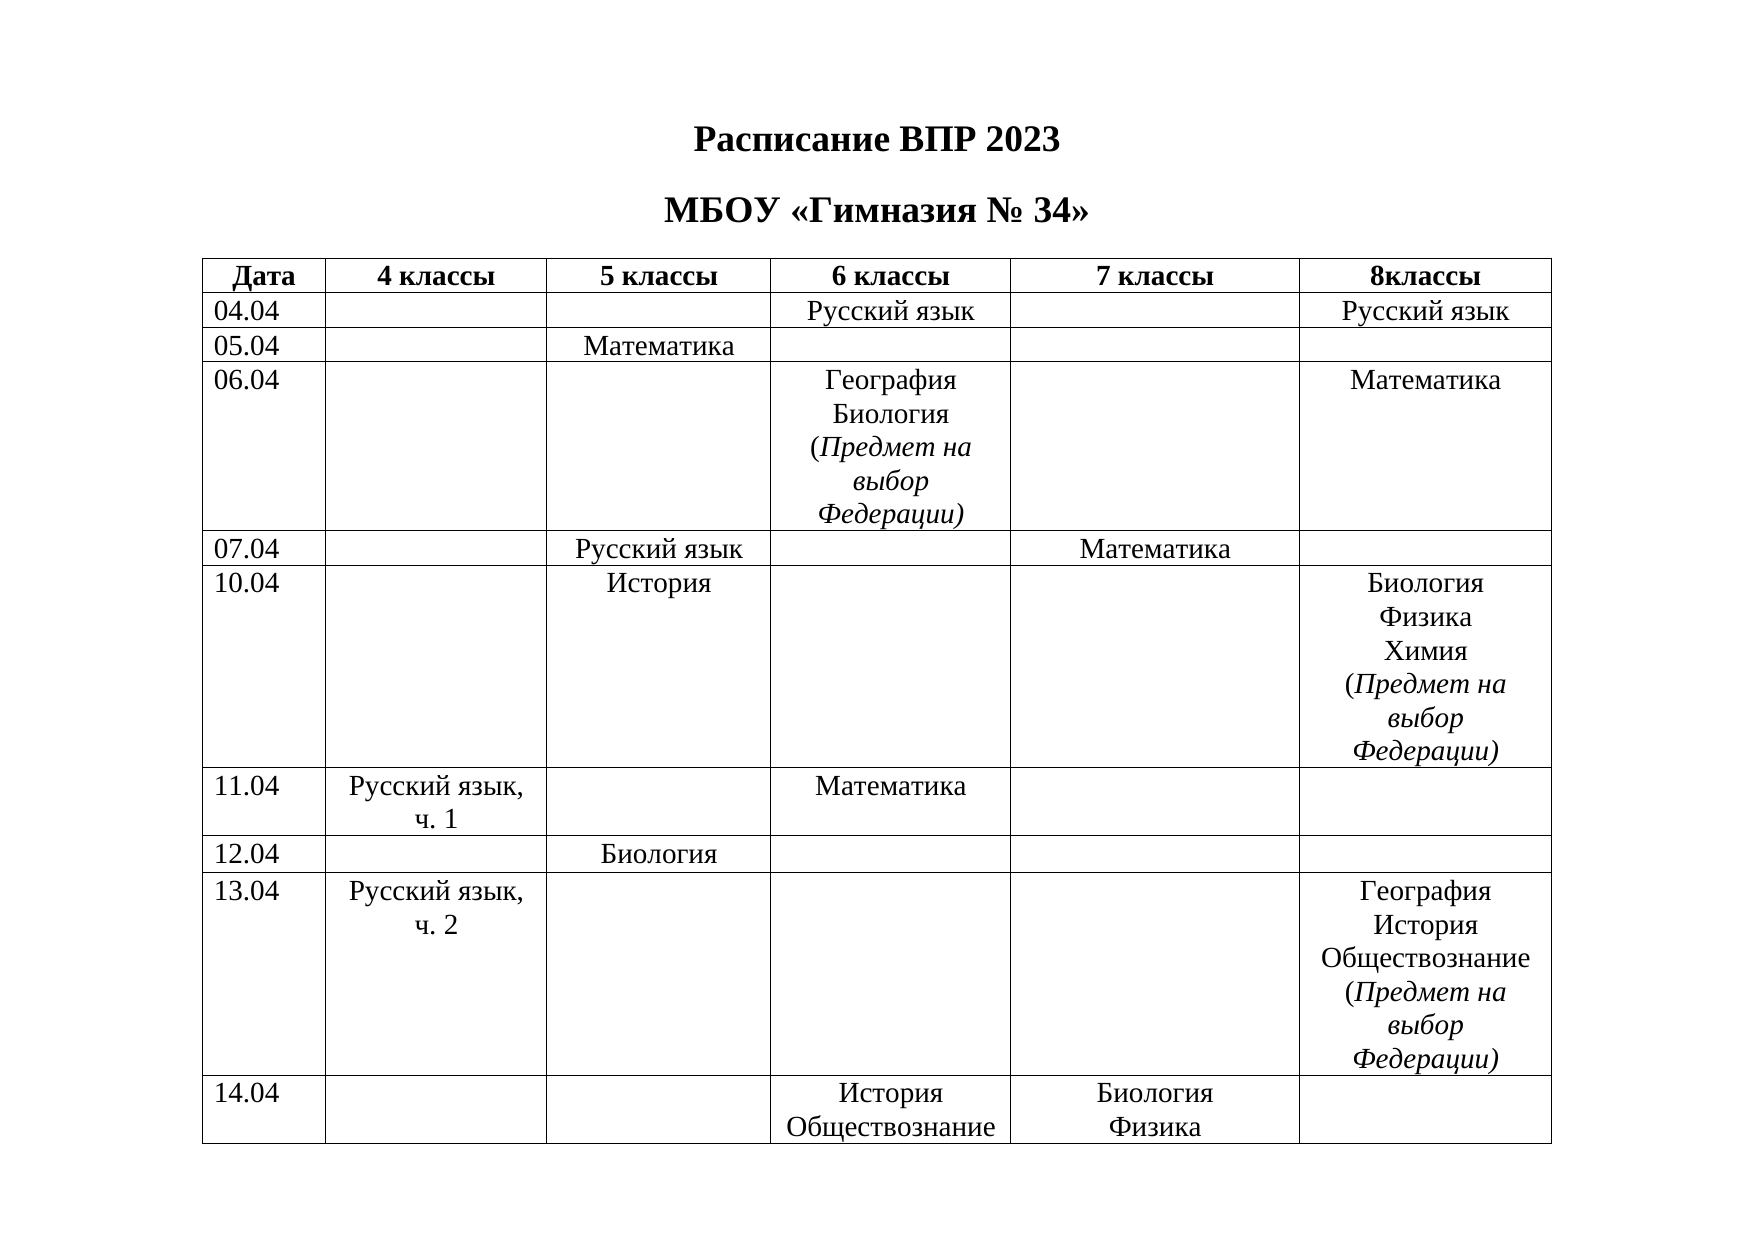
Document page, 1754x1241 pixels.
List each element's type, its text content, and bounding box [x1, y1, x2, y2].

table_cell [547, 362, 770, 530]
table_cell География Биология (Предмет на выбор Федерации) [771, 362, 1010, 530]
table_cell Русский язык, ч. 2 [326, 873, 546, 1074]
table_cell [1011, 293, 1299, 327]
table_cell 12.04 [203, 836, 325, 872]
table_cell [771, 1076, 1010, 1143]
table_header 4 классы [326, 259, 546, 292]
table_cell 14.04 [203, 1076, 325, 1143]
table_header 5 классы [547, 259, 770, 292]
table_cell Биология [547, 836, 770, 872]
table_header 8классы [1300, 259, 1551, 292]
table_cell [547, 768, 770, 835]
table_header Дата [203, 259, 325, 292]
text Расписание ВПР 2023 [118, 117, 1636, 160]
table_cell [326, 328, 546, 361]
table_cell Математика [771, 768, 1010, 835]
table_cell [1300, 836, 1551, 872]
table_cell [326, 531, 546, 564]
table_cell 11.04 [203, 768, 325, 835]
table_cell История [547, 566, 770, 767]
table_cell [771, 328, 1010, 361]
table_cell [1300, 768, 1551, 835]
table_cell Русский язык, ч. 1 [326, 768, 546, 835]
table_cell [1300, 328, 1551, 361]
table_cell [771, 566, 1010, 767]
table_cell [1300, 1076, 1551, 1143]
table_header 6 классы [771, 259, 1010, 292]
table_cell Математика [1300, 362, 1551, 530]
table_cell [326, 1076, 546, 1143]
table_cell [1011, 768, 1299, 835]
table_cell [547, 873, 770, 1074]
text МБОУ «Гимназия № 34» [118, 187, 1636, 230]
table_cell 07.04 [203, 531, 325, 564]
table_cell [326, 293, 546, 327]
table_cell [326, 836, 546, 872]
table_cell 04.04 [203, 293, 325, 327]
table_cell [771, 531, 1010, 564]
table_cell [1011, 566, 1299, 767]
table_cell [771, 836, 1010, 872]
table_cell [1011, 362, 1299, 530]
table_cell [1011, 836, 1299, 872]
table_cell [1011, 1076, 1299, 1143]
table_cell [547, 293, 770, 327]
table_cell [1011, 873, 1299, 1074]
table_cell Русский язык [1300, 293, 1551, 327]
table_header 7 классы [1011, 259, 1299, 292]
table_cell 10.04 [203, 566, 325, 767]
table_cell [547, 1076, 770, 1143]
table_cell [326, 362, 546, 530]
table_cell [326, 566, 546, 767]
table_cell Русский язык [547, 531, 770, 564]
table_cell [1011, 328, 1299, 361]
table_cell [771, 873, 1010, 1074]
table_cell 06.04 [203, 362, 325, 530]
table_cell Математика [1011, 531, 1299, 564]
table_cell 05.04 [203, 328, 325, 361]
table_cell Русский язык [771, 293, 1010, 327]
table_cell Математика [547, 328, 770, 361]
table_cell 13.04 [203, 873, 325, 1074]
table_cell [1300, 531, 1551, 564]
table_cell Биология Физика Химия (Предмет на выбор Федерации) [1300, 566, 1551, 767]
table_cell География История Обществознание (Предмет на выбор Федерации) [1300, 873, 1551, 1074]
